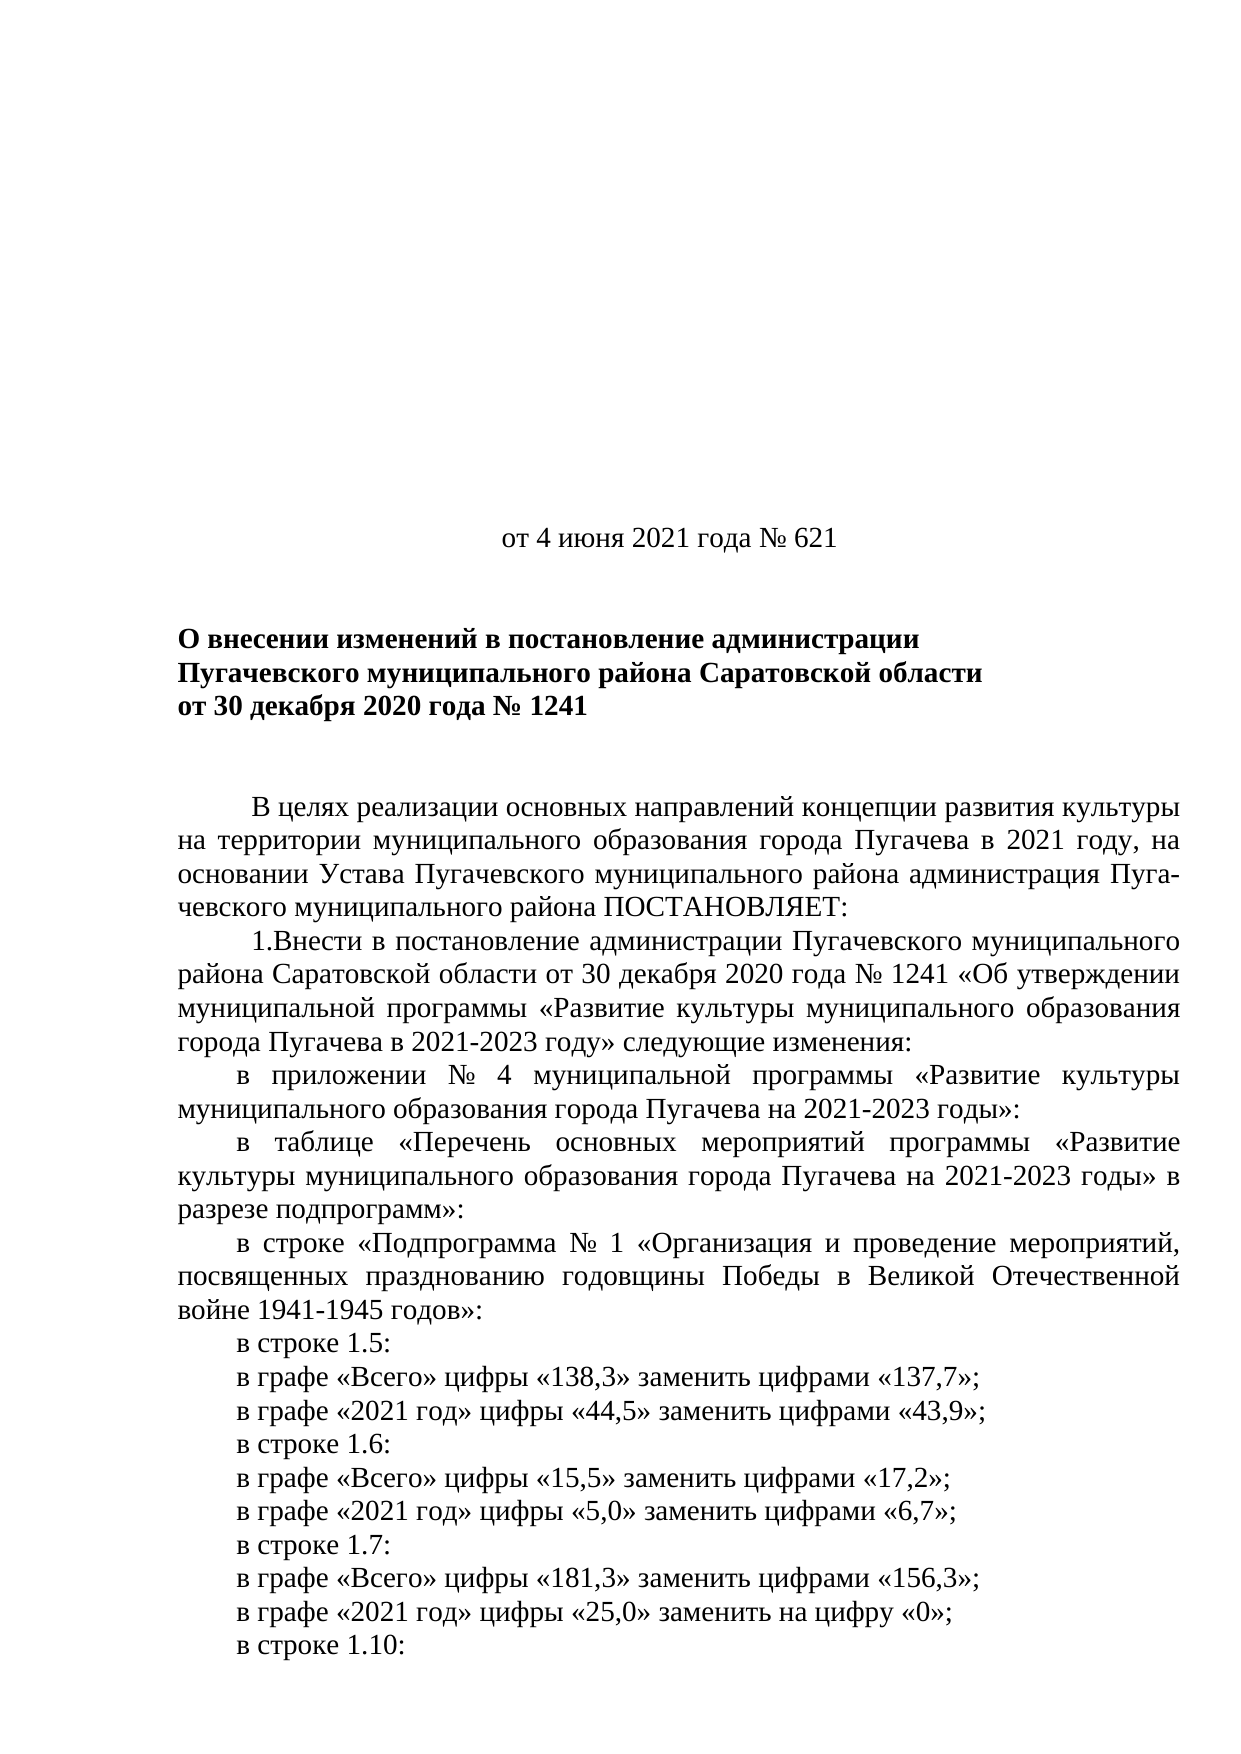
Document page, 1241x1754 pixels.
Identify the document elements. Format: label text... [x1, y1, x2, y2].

text в графе «2021 год» цифры «25,0» заменить на цифру «0»; [177, 1594, 1181, 1627]
text в графе «Всего» цифры «15,5» заменить цифрами «17,2»; [177, 1460, 1181, 1493]
text в строке 1.5: [177, 1326, 1181, 1359]
text в таблице «Перечень основных мероприятий программы «Развитие культуры муниципального образования города Пугачева на 2021-2023 годы» в разрезе подпрограмм»: [177, 1124, 1181, 1225]
text О внесении изменений в постановление администрации [177, 621, 1181, 655]
text от 4 июня 2021 года № 621 [177, 521, 1181, 554]
text в графе «2021 год» цифры «44,5» заменить цифрами «43,9»; [177, 1393, 1181, 1426]
text в строке 1.6: [177, 1426, 1181, 1460]
text Пугачевского муниципального района Саратовской области [177, 655, 1181, 688]
text В целях реализации основных направлений концепции развития культуры на территории муниципального образования города Пугачева в 2021 году, на основании Устава Пугачевского муниципального района администрация Пуга-чевского муниципального района ПОСТАНОВЛЯЕТ: [177, 789, 1181, 923]
text в строке «Подпрограмма № 1 «Организация и проведение мероприятий, посвященных празднованию годовщины Победы в Великой Отечественной войне 1941-1945 годов»: [177, 1225, 1181, 1326]
text 1.Внести в постановление администрации Пугачевского муниципального района Саратовской области от 30 декабря 2020 года № 1241 «Об утверждении муниципальной программы «Развитие культуры муниципального образования города Пугачева в 2021-2023 году» следующие изменения: [177, 923, 1181, 1057]
text в строке 1.7: [177, 1527, 1181, 1560]
text в графе «Всего» цифры «138,3» заменить цифрами «137,7»; [177, 1359, 1181, 1393]
text в строке 1.10: [177, 1627, 1181, 1661]
text в графе «2021 год» цифры «5,0» заменить цифрами «6,7»; [177, 1493, 1181, 1527]
text в графе «Всего» цифры «181,3» заменить цифрами «156,3»; [177, 1560, 1181, 1594]
text от 30 декабря 2020 года № 1241 [177, 688, 1181, 722]
text в приложении № 4 муниципальной программы «Развитие культуры муниципального образования города Пугачева на 2021-2023 годы»: [177, 1057, 1181, 1124]
